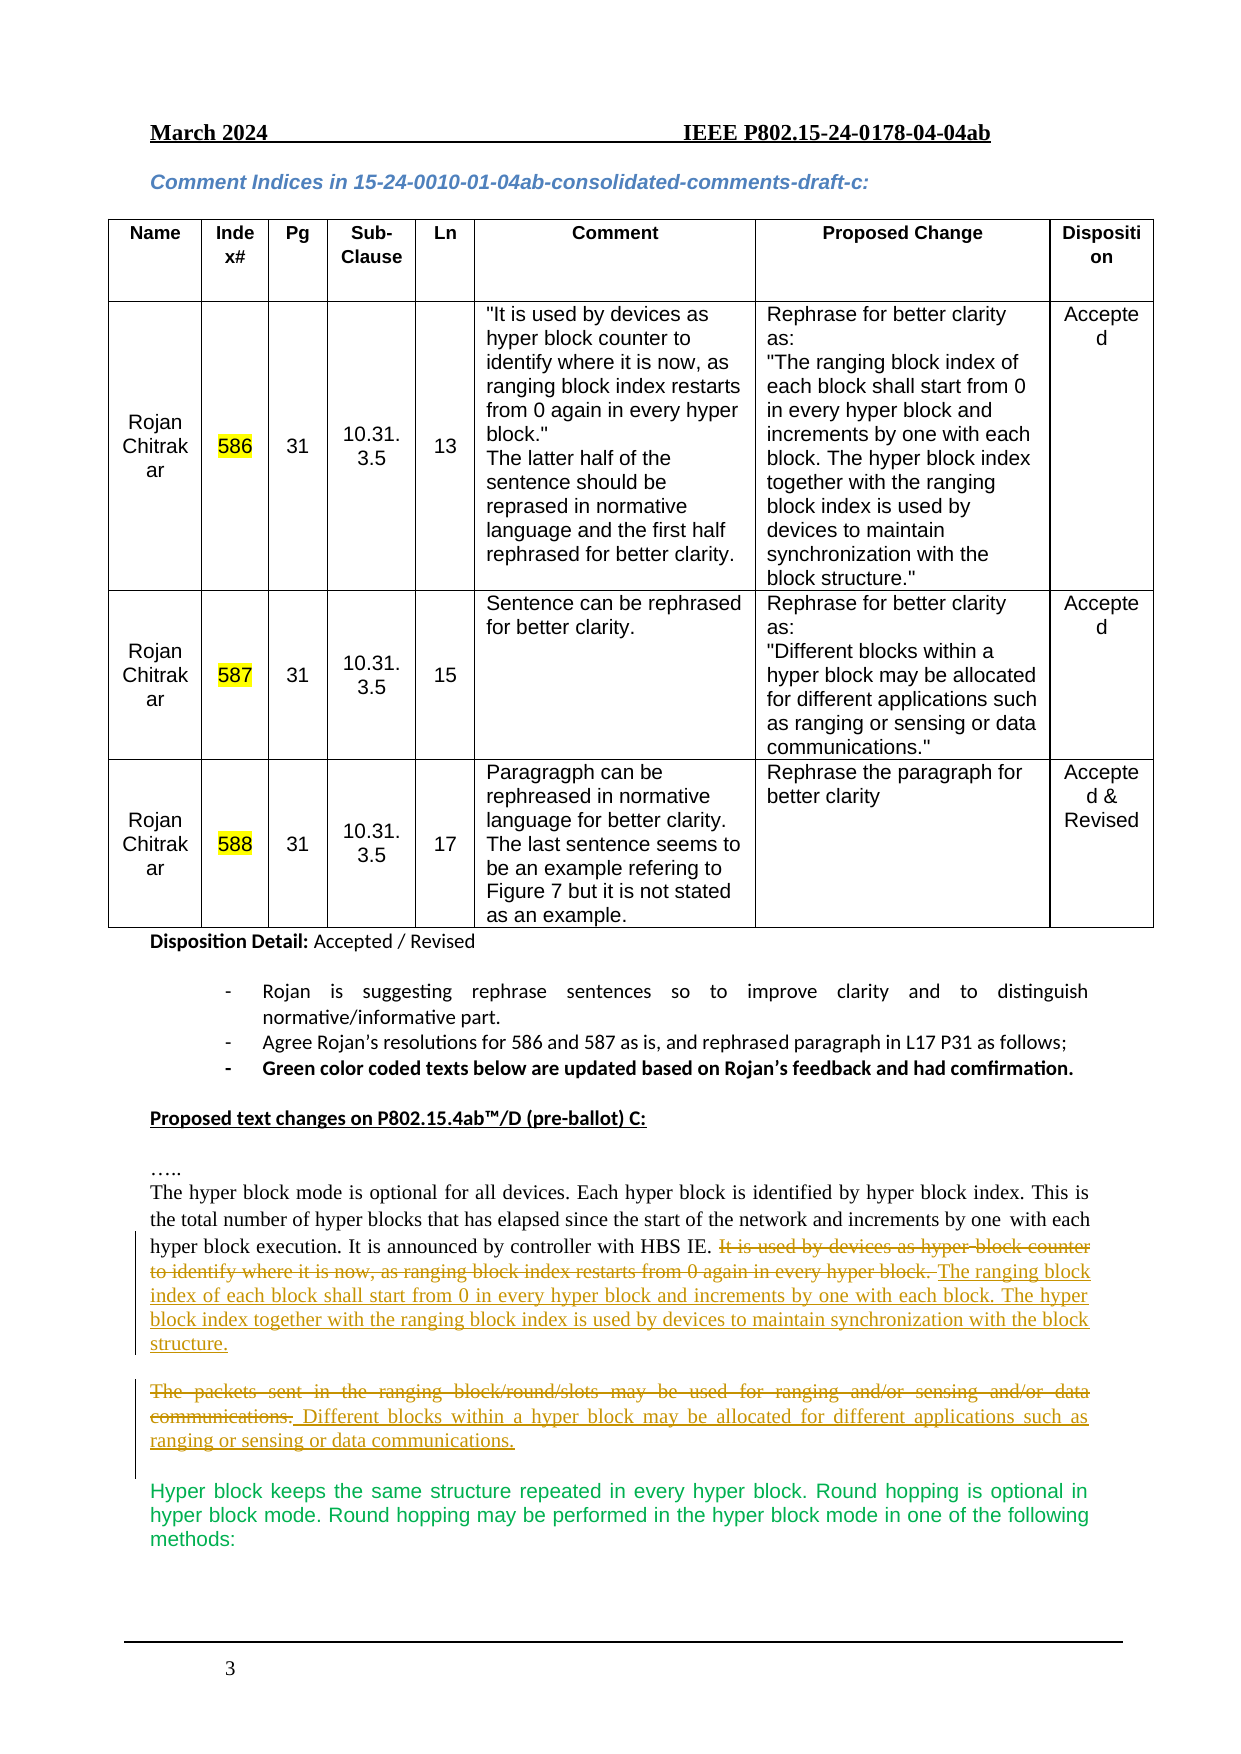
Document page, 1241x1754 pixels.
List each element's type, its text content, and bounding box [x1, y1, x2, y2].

table_cell Rephrase for better clarity as: "The ranging block index of each block shall start from 0 in every hyper block and increments by one with each block. The hyper block index together with the ranging block index is used by devices to maintain synchronization with the block structure." [756, 302, 1049, 590]
table_header Index# [202, 220, 268, 301]
table_cell 31 [269, 760, 327, 927]
table_cell 13 [416, 302, 474, 590]
table_cell 31 [269, 302, 327, 590]
text Proposed text changes on P802.15.4ab™/D (pre-ballot) C: [150, 1105, 1090, 1131]
text ….. [150, 1156, 1090, 1180]
table_cell 10.31.3.5 [328, 760, 415, 927]
table_cell Rephrase for better clarity as: "Different blocks within a hyper block may be allocated for different applications such as ranging or sensing or data communications." [756, 591, 1049, 758]
text Comment Indices in 15-24-0010-01-04ab-consolidated-comments-draft-c: [150, 169, 1090, 193]
table_cell 10.31.3.5 [328, 591, 415, 758]
table_cell 31 [269, 591, 327, 758]
table_cell 10.31.3.5 [328, 302, 415, 590]
list Green color coded texts below are updated based on Rojan’s feedback and had comfirmation. [225, 1055, 1090, 1080]
table_cell Accepted [1051, 591, 1153, 758]
table_cell 15 [416, 591, 474, 758]
text The hyper block mode is optional for all devices. Each hyper block is identified by hyper block index. This is the total number of hyper blocks that has elapsed since the start of the network and increments by one with each hyper block execution. It is announced by controller with HBS IE. [150, 1329, 1090, 1355]
table_header Name [109, 220, 201, 301]
table_cell 586 [202, 302, 268, 590]
table_header Proposed Change [756, 220, 1049, 301]
list Agree Rojan’s resolutions for 586 and 587 as is, and rephrased paragraph in L17 P31 as follows; [225, 1029, 1090, 1055]
table_cell 588 [202, 760, 268, 927]
table_cell Rojan Chitrakar [109, 760, 201, 927]
table_cell Accepted & Revised [1051, 760, 1153, 927]
table_cell "It is used by devices as hyper block counter to identify where it is now, as ranging block index restarts from 0 again in every hyper block." The latter half of the sentence should be reprased in normative language and the first half rephrased for better clarity. [475, 302, 755, 590]
table_header Ln [416, 220, 474, 301]
text Disposition Detail: Accepted / Revised [150, 928, 1090, 954]
table_cell Rojan Chitrakar [109, 591, 201, 758]
table_cell 17 [416, 760, 474, 927]
table_cell 587 [202, 591, 268, 758]
table_cell Rojan Chitrakar [109, 302, 201, 590]
table_header Comment [475, 220, 755, 301]
text The hyper block mode is optional for all devices. Each hyper block is identified by hyper block index. This is the total number of hyper blocks that has elapsed since the start of the network and increments by one with each hyper block execution. It is announced by controller with HBS IE. [150, 1180, 1090, 1328]
table_cell Accepted [1051, 302, 1153, 590]
table_cell Rephrase the paragraph for better clarity [756, 760, 1049, 927]
table_cell Sentence can be rephrased for better clarity. [475, 591, 755, 758]
table_header Disposition [1051, 220, 1153, 301]
list Rojan is suggesting rephrase sentences so to improve clarity and to distinguish normative/informative part. [225, 979, 1090, 1029]
text Hyper block keeps the same structure repeated in every hyper block. Round hopping is optional in hyper block mode. Round hopping may be performed in the hyper block mode in one of the following methods: [150, 1479, 1090, 1551]
table_cell Paragragph can be rephreased in normative language for better clarity. The last sentence seems to be an example refering to Figure 7 but it is not stated as an example. [475, 760, 755, 927]
table_header Sub-Clause [328, 220, 415, 301]
table_header Pg [269, 220, 327, 301]
